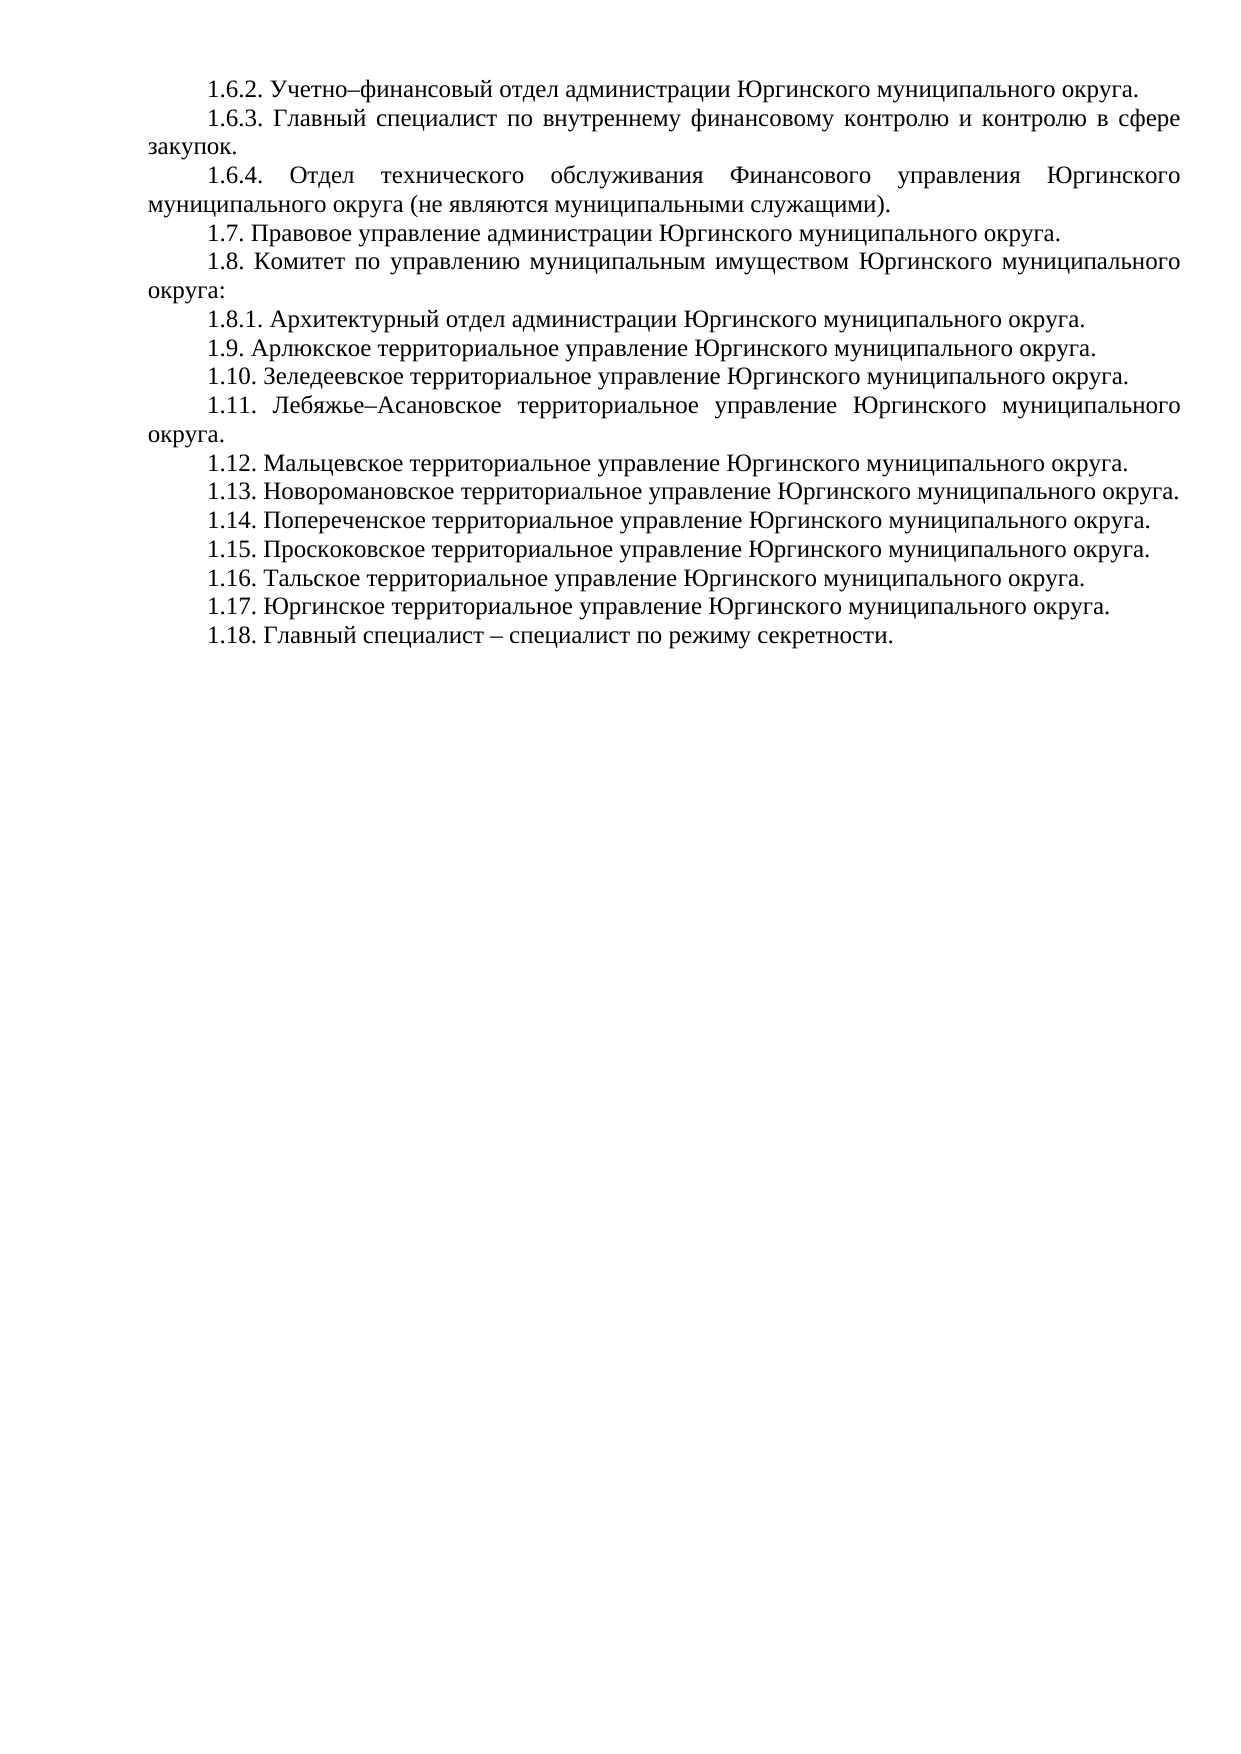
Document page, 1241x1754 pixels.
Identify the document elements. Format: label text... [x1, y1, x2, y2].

text 1.6.4. Отдел технического обслуживания Финансового управления Юргинского муниципального округа (не являются муниципальными служащими). [148, 160, 1181, 218]
text 1.6.2. Учетно–финансовый отдел администрации Юргинского муниципального округа. [148, 74, 1181, 103]
text 1.16. Тальское территориальное управление Юргинского муниципального округа. [148, 563, 1181, 591]
text 1.6.3. Главный специалист по внутреннему финансовому контролю и контролю в сфере закупок. [148, 103, 1181, 160]
text 1.18. Главный специалист – специалист по режиму секретности. [148, 620, 1181, 649]
text 1.15. Проскоковское территориальное управление Юргинского муниципального округа. [148, 534, 1181, 563]
text 1.9. Арлюкское территориальное управление Юргинского муниципального округа. [148, 333, 1181, 361]
text 1.8.1. Архитектурный отдел администрации Юргинского муниципального округа. [148, 304, 1181, 333]
text 1.11. Лебяжье–Асановское территориальное управление Юргинского муниципального округа. [148, 390, 1181, 448]
text 1.13. Новоромановское территориальное управление Юргинского муниципального округа. [148, 476, 1181, 505]
text 1.10. Зеледеевское территориальное управление Юргинского муниципального округа. [148, 361, 1181, 390]
text 1.12. Мальцевское территориальное управление Юргинского муниципального округа. [148, 448, 1181, 476]
text 1.8. Комитет по управлению муниципальным имуществом Юргинского муниципального округа: [148, 246, 1181, 304]
text 1.7. Правовое управление администрации Юргинского муниципального округа. [148, 218, 1181, 246]
text 1.14. Попереченское территориальное управление Юргинского муниципального округа. [148, 505, 1181, 534]
text 1.17. Юргинское территориальное управление Юргинского муниципального округа. [148, 591, 1181, 620]
